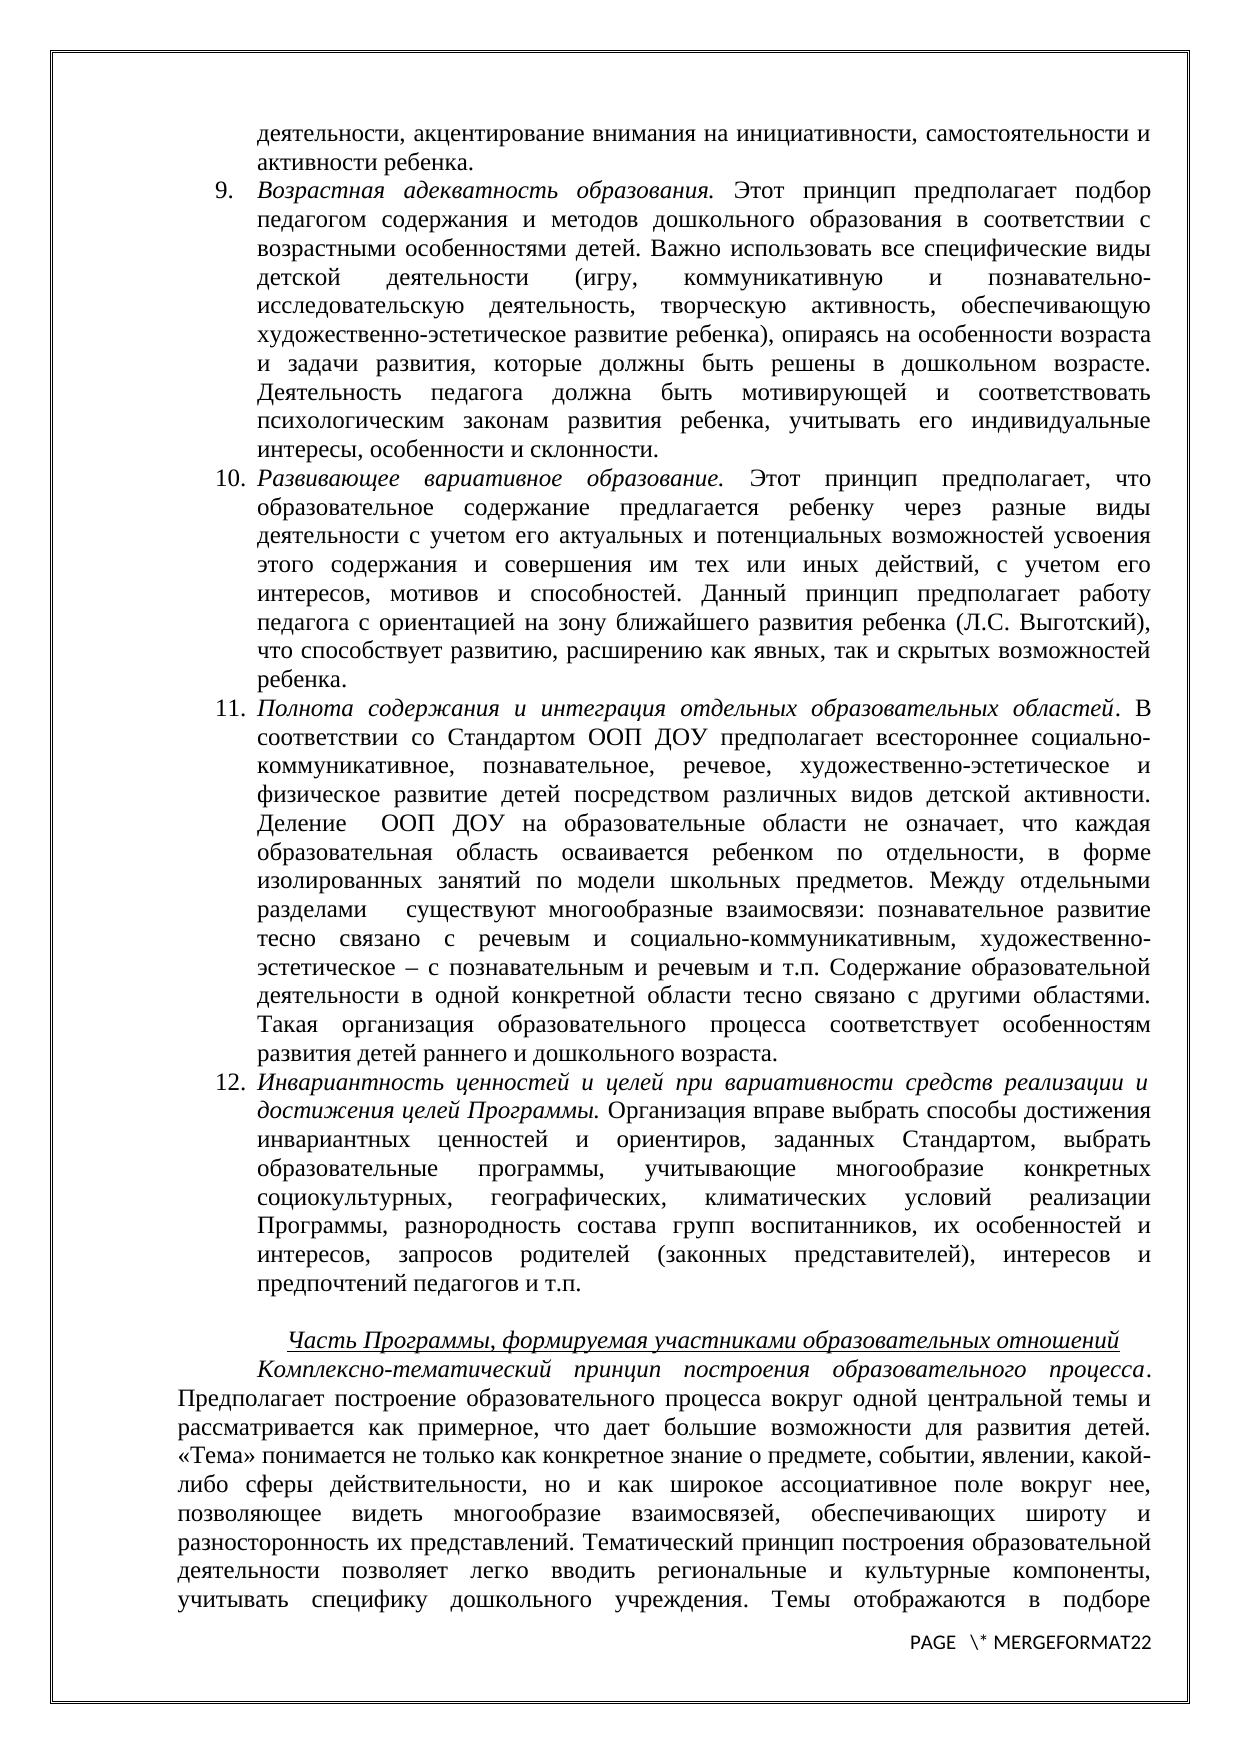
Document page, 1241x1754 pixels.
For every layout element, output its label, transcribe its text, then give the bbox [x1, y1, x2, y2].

list Полнота содержания и интеграция отдельных образовательных областей. В соответствии со Стандартом ООП ДОУ предполагает всестороннее социально- коммуникативное, познавательное, речевое, художественно-эстетическое и физическое развитие детей посредством различных видов детской активности. Деление ООП ДОУ на образовательные области не означает, что каждая образовательная область осваивается ребенком по отдельности, в форме изолированных занятий по модели школьных предметов. Между отдельными разделами существуют многообразные взаимосвязи: познавательное развитие тесно связано с речевым и социально-коммуникативным, художественно-эстетическое – с познавательным и речевым и т.п. Содержание образовательной деятельности в одной конкретной области тесно связано с другими областями. Такая организация образовательного процесса соответствует особенностям развития детей раннего и дошкольного возраста. [215, 693, 1152, 1067]
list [215, 118, 1152, 176]
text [177, 1354, 1152, 1613]
text Часть Программы, формируемая участниками образовательных отношений [257, 1326, 1152, 1354]
list Инвариантность ценностей и целей при вариативности средств реализации и достижения целей Программы. Организация вправе выбрать способы достижения инвариантных ценностей и ориентиров, заданных Стандартом, выбрать образовательные программы, учитывающие многообразие конкретных социокультурных, географических, климатических условий реализации Программы, разнородность состава групп воспитанников, их особенностей и интересов, запросов родителей (законных представителей), интересов и предпочтений педагогов и т.п. [215, 1067, 1152, 1297]
list Развивающее вариативное образование. Этот принцип предполагает, что образовательное содержание предлагается ребенку через разные виды деятельности с учетом его актуальных и потенциальных возможностей усвоения этого содержания и совершения им тех или иных действий, с учетом его интересов, мотивов и способностей. Данный принцип предполагает работу педагога с ориентацией на зону ближайшего развития ребенка (Л.С. Выготский), что способствует развитию, расширению как явных, так и скрытых возможностей ребенка. [215, 463, 1152, 693]
list Возрастная адекватность образования. Этот принцип предполагает подбор педагогом содержания и методов дошкольного образования в соответствии с возрастными особенностями детей. Важно использовать все специфические виды детской деятельности (игру, коммуникативную и познавательно-исследовательскую деятельность, творческую активность, обеспечивающую художественно-эстетическое развитие ребенка), опираясь на особенности возраста и задачи развития, которые должны быть решены в дошкольном возрасте. Деятельность педагога должна быть мотивирующей и соответствовать психологическим законам развития ребенка, учитывать его индивидуальные интересы, особенности и склонности. [215, 176, 1152, 463]
